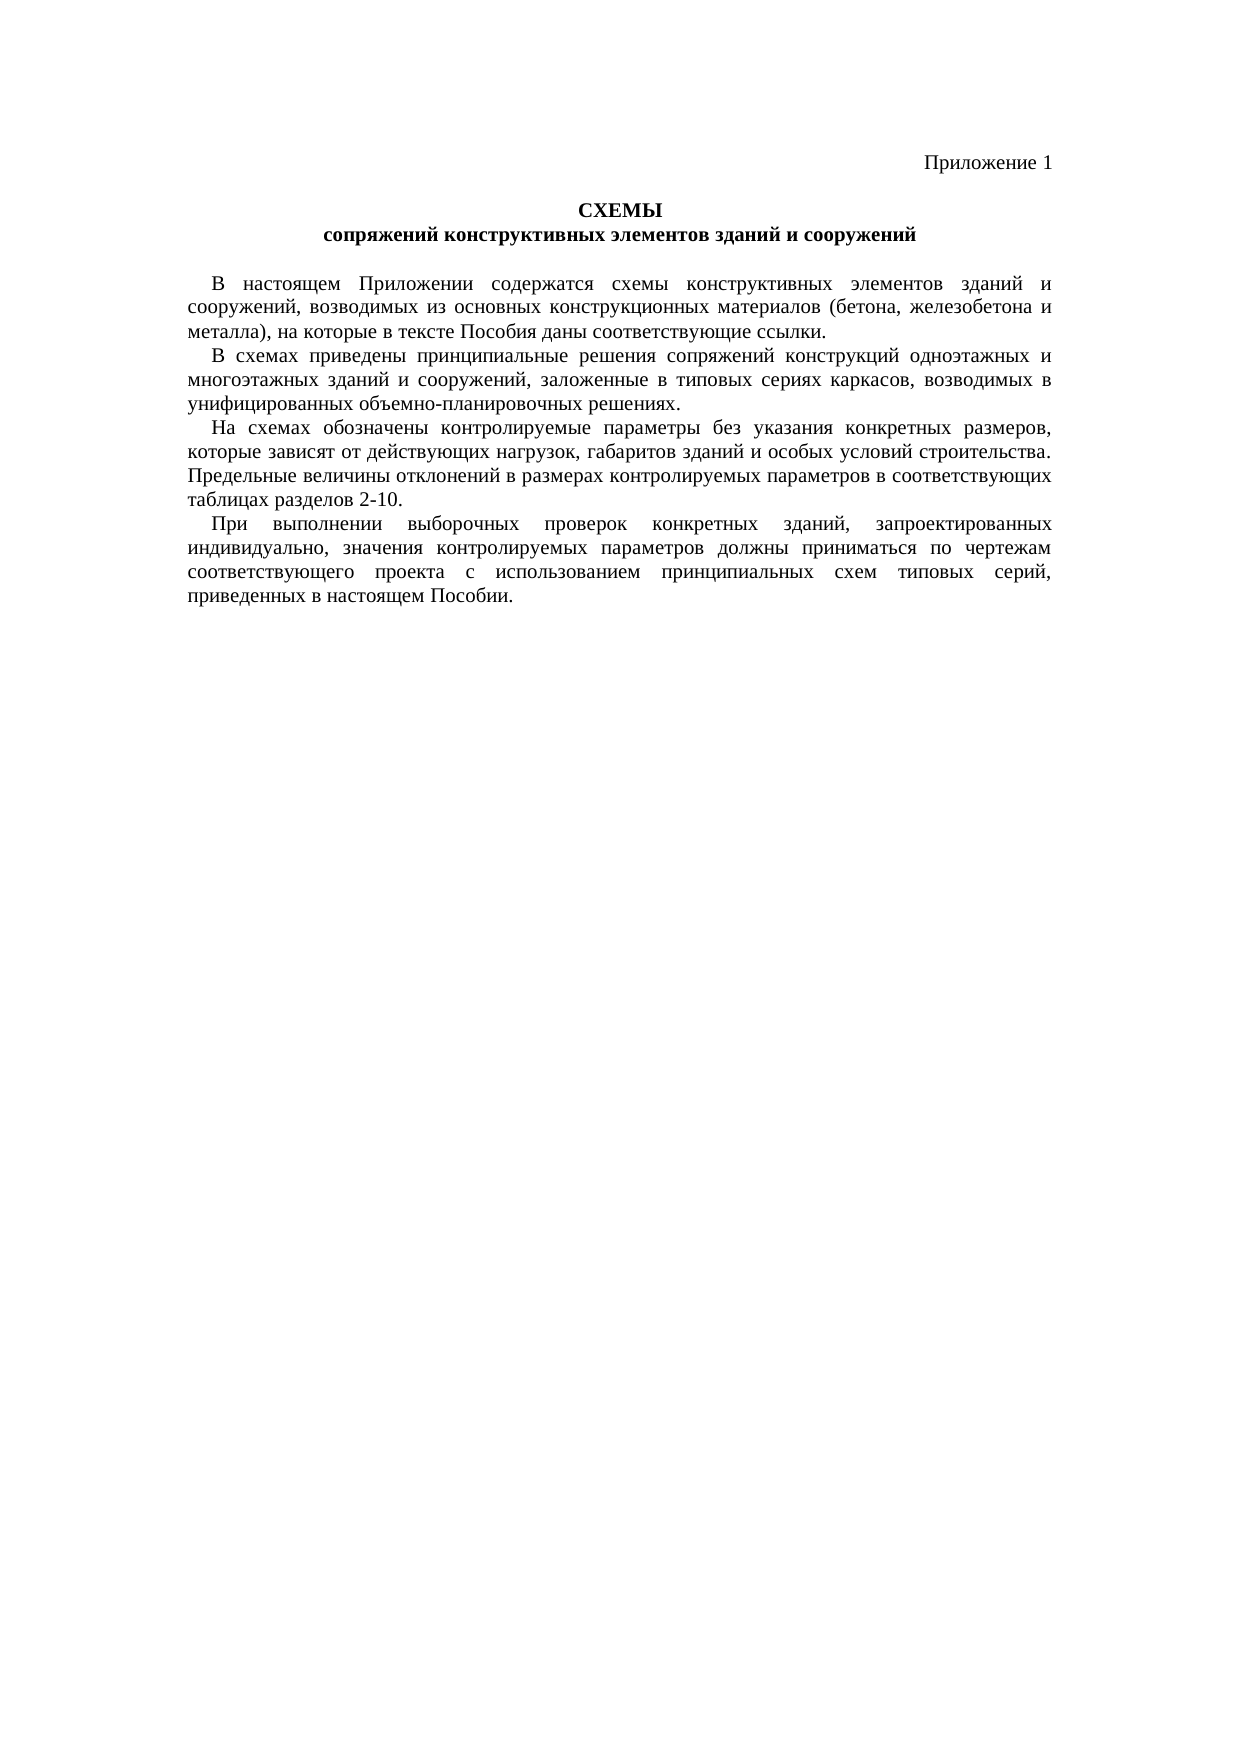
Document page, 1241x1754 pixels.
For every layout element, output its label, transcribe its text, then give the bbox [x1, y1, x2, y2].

subtitle СХЕМЫ [187, 198, 1053, 222]
text На схемах обозначены контролируемые параметры без указания конкретных размеров, которые зависят от действующих нагрузок, габаритов зданий и особых условий строительства. Предельные величины отклонений в размерах контролируемых параметров в соответствующих таблицах разделов 2-10. [187, 415, 1053, 511]
text При выполнении выборочных проверок конкретных зданий, запроектированных индивидуально, значения контролируемых параметров должны приниматься по чертежам соответствующего проекта с использованием принципиальных схем типовых серий, приведенных в настоящем Пособии. [187, 511, 1053, 607]
text Приложение 1 [187, 150, 1053, 174]
text В схемах приведены принципиальные решения сопряжений конструкций одноэтажных и многоэтажных зданий и сооружений, заложенные в типовых сериях каркасов, возводимых в унифицированных объемно-планировочных решениях. [187, 342, 1053, 415]
text В настоящем Приложении содержатся схемы конструктивных элементов зданий и сооружений, возводимых из основных конструкционных материалов (бетона, железобетона и металла), на которые в тексте Пособия даны соответствующие ссылки. [187, 270, 1053, 342]
subtitle сопряжений конструктивных элементов зданий и сооружений [187, 222, 1053, 246]
